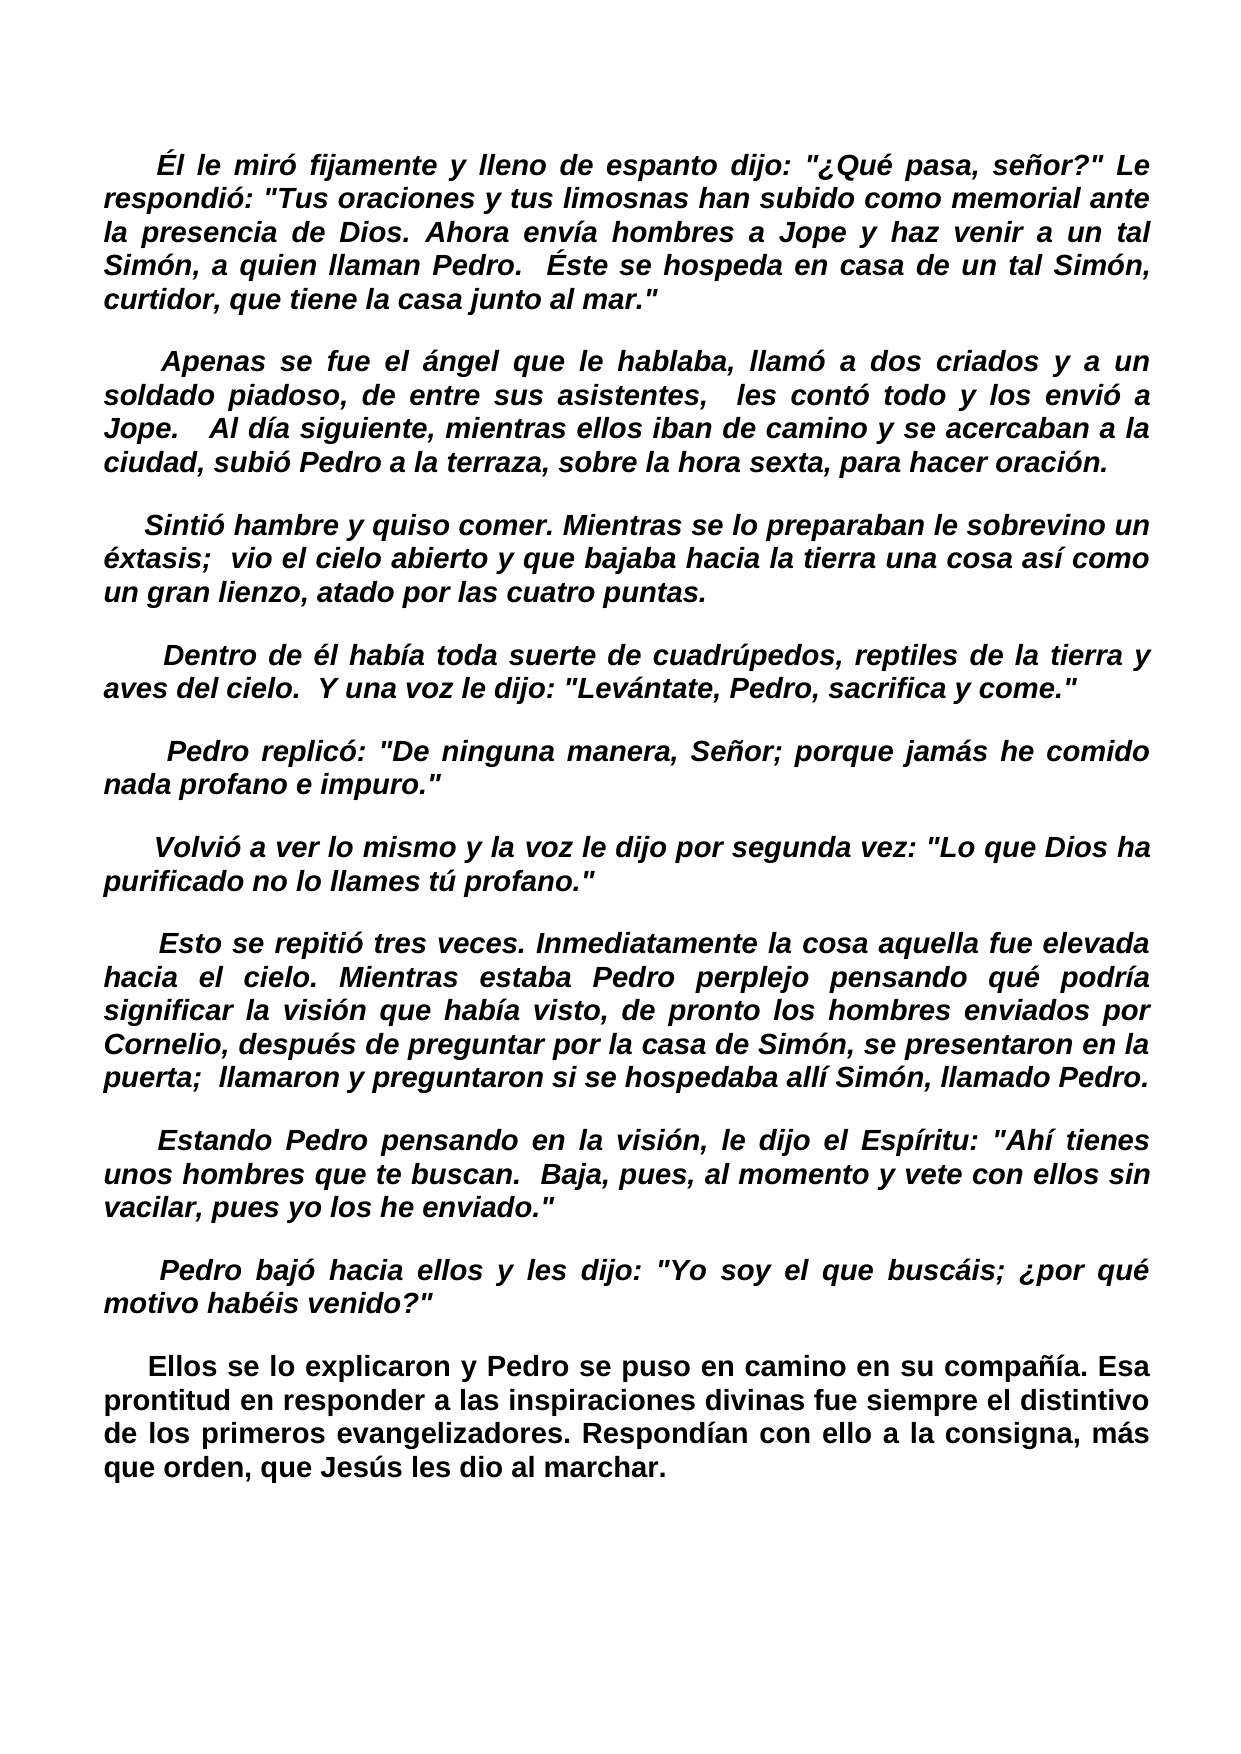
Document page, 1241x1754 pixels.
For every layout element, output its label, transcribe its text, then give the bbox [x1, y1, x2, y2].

text Esto se repitió tres veces. Inmediatamente la cosa aquella fue elevada hacia el cielo. Mientras estaba Pedro perplejo pensando qué podría significar la visión que había visto, de pronto los hombres enviados por Cornelio, después de preguntar por la casa de Simón, se presentaron en la puerta; llamaron y preguntaron si se hospedaba allí Simón, llamado Pedro. [103, 926, 1152, 1094]
text Apenas se fue el ángel que le hablaba, llamó a dos criados y a un soldado piadoso, de entre sus asistentes, les contó todo y los envió a Jope. Al día siguiente, mientras ellos iban de camino y se acercaban a la ciudad, subió Pedro a la terraza, sobre la hora sexta, para hacer oración. [103, 344, 1152, 479]
text Él le miró fijamente y lleno de espanto dijo: "¿Qué pasa, señor?" Le respondió: "Tus oraciones y tus limosnas han subido como memorial ante la presencia de Dios. Ahora envía hombres a Jope y haz venir a un tal Simón, a quien llaman Pedro. Éste se hospeda en casa de un tal Simón, curtidor, que tiene la casa junto al mar." [103, 148, 1152, 315]
text Pedro bajó hacia ellos y les dijo: "Yo soy el que buscáis; ¿por qué motivo habéis venido?" [103, 1253, 1152, 1320]
text Sintió hambre y quiso comer. Mientras se lo preparaban le sobrevino un éxtasis; vio el cielo abierto y que bajaba hacia la tierra una cosa así como un gran lienzo, atado por las cuatro puntas. [103, 508, 1152, 608]
text Volvió a ver lo mismo y la voz le dijo por segunda vez: "Lo que Dios ha purificado no lo llames tú profano." [103, 830, 1152, 897]
text Pedro replicó: "De ninguna manera, Señor; porque jamás he comido nada profano e impuro." [103, 734, 1152, 801]
text Estando Pedro pensando en la visión, le dijo el Espíritu: "Ahí tienes unos hombres que te buscan. Baja, pues, al momento y vete con ellos sin vacilar, pues yo los he enviado." [103, 1123, 1152, 1224]
text Dentro de él había toda suerte de cuadrúpedos, reptiles de la tierra y aves del cielo. Y una voz le dijo: "Levántate, Pedro, sacrifica y come." [103, 638, 1152, 705]
text Ellos se lo explicaron y Pedro se puso en camino en su compañía. Esa prontitud en responder a las inspiraciones divinas fue siempre el distintivo de los primeros evangelizadores. Respondían con ello a la consigna, más que orden, que Jesús les dio al marchar. [103, 1349, 1152, 1483]
